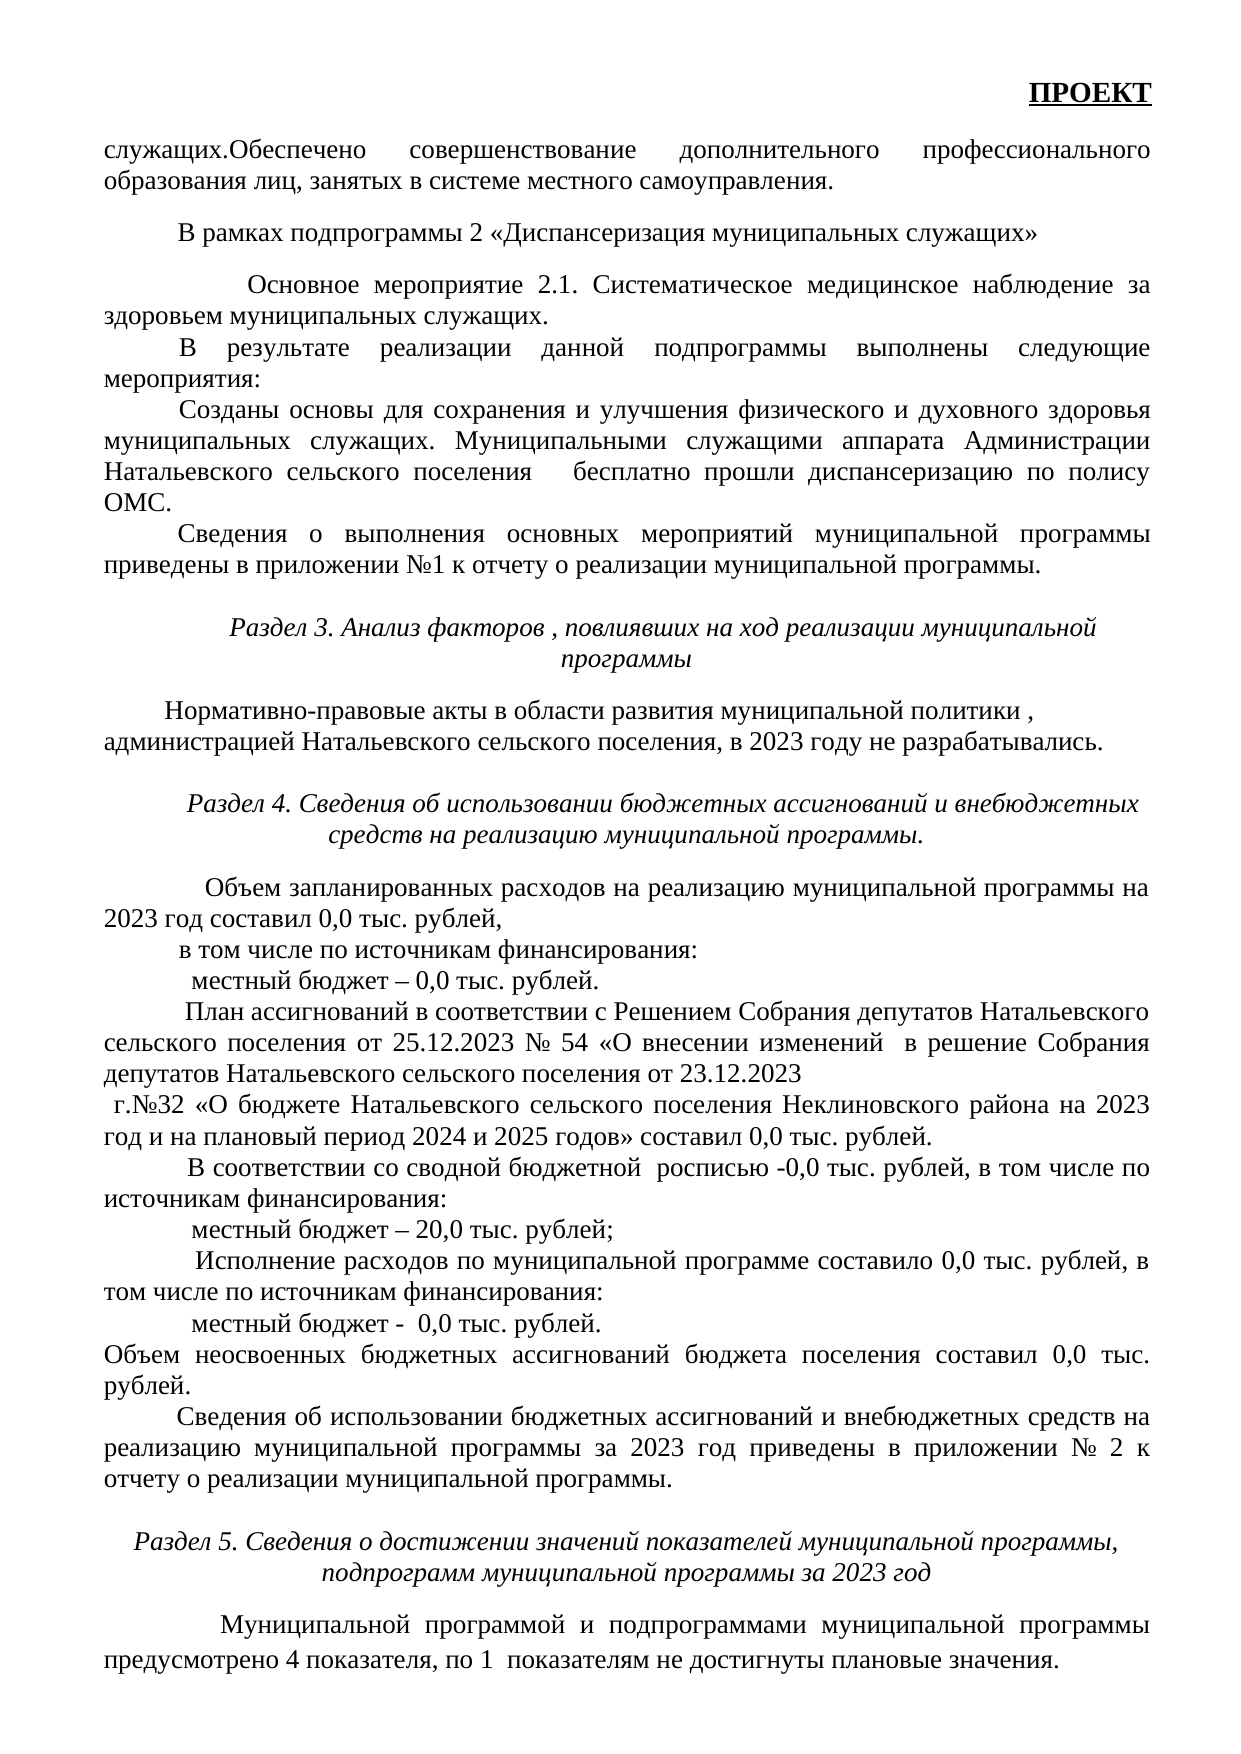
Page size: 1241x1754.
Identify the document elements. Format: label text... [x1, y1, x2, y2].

text Созданы основы для сохранения и улучшения физического и духовного здоровья муниципальных служащих. Муниципальными служащими аппарата Администрации Натальевского сельского поселения бесплатно прошли диспансеризацию по полису ОМС. [103, 393, 1152, 517]
text Исполнение расходов по муниципальной программе составило 0,0 тыс. рублей, в том числе по источникам финансирования: [103, 1244, 1152, 1307]
text План ассигнований в соответствии с Решением Собрания депутатов Натальевского сельского поселения от 25.12.2023 № 54 «О внесении изменений в решение Собрания депутатов Натальевского сельского поселения от 23.12.2023 [103, 995, 1152, 1089]
text местный бюджет – 20,0 тыс. рублей; [103, 1213, 1152, 1244]
text В рамках подпрограммы 2 «Диспансеризация муниципальных служащих» [103, 216, 1152, 247]
text Раздел 5. Сведения о достижении значений показателей муниципальной программы, подпрограмм муниципальной программы за 2023 год [103, 1525, 1152, 1587]
text В соответствии со сводной бюджетной росписью -0,0 тыс. рублей, в том числе по источникам финансирования: [103, 1151, 1152, 1213]
text Основное мероприятие 2.1. Систематическое медицинское наблюдение за здоровьем муниципальных служащих. [103, 268, 1152, 331]
text В результате реализации данной подпрограммы выполнены следующие мероприятия: [103, 331, 1152, 393]
text местный бюджет - 0,0 тыс. рублей. [103, 1307, 1152, 1338]
text Объем запланированных расходов на реализацию муниципальной программы на 2023 год составил 0,0 тыс. рублей, [103, 871, 1152, 933]
text г.№32 «О бюджете Натальевского сельского поселения Неклиновского района на 2023 год и на плановый период 2024 и 2025 годов» составил 0,0 тыс. рублей. [103, 1089, 1152, 1151]
text Объем неосвоенных бюджетных ассигнований бюджета поселения составил 0,0 тыс. рублей. [103, 1338, 1152, 1400]
text в том числе по источникам финансирования: [103, 933, 1152, 964]
text Сведения о выполнения основных мероприятий муниципальной программы приведены в приложении №1 к отчету о реализации муниципальной программы. [103, 517, 1152, 580]
text Нормативно-правовые акты в области развития муниципальной политики , администрацией Натальевского сельского поселения, в 2023 году не разрабатывались. [103, 694, 1152, 756]
text Раздел 3. Анализ факторов , повлиявших на ход реализации муниципальной программы [103, 611, 1152, 673]
text Раздел 4. Сведения об использовании бюджетных ассигнований и внебюджетных средств на реализацию муниципальной программы. [103, 787, 1152, 850]
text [103, 133, 1152, 196]
text Сведения об использовании бюджетных ассигнований и внебюджетных средств на реализацию муниципальной программы за 2023 год приведены в приложении № 2 к отчету о реализации муниципальной программы. [103, 1400, 1152, 1493]
text Муниципальной программой и подпрограммами муниципальной программы предусмотрено 4 показателя, по 1 показателям не достигнуты плановые значения. [103, 1608, 1152, 1675]
text местный бюджет – 0,0 тыс. рублей. [103, 964, 1152, 995]
